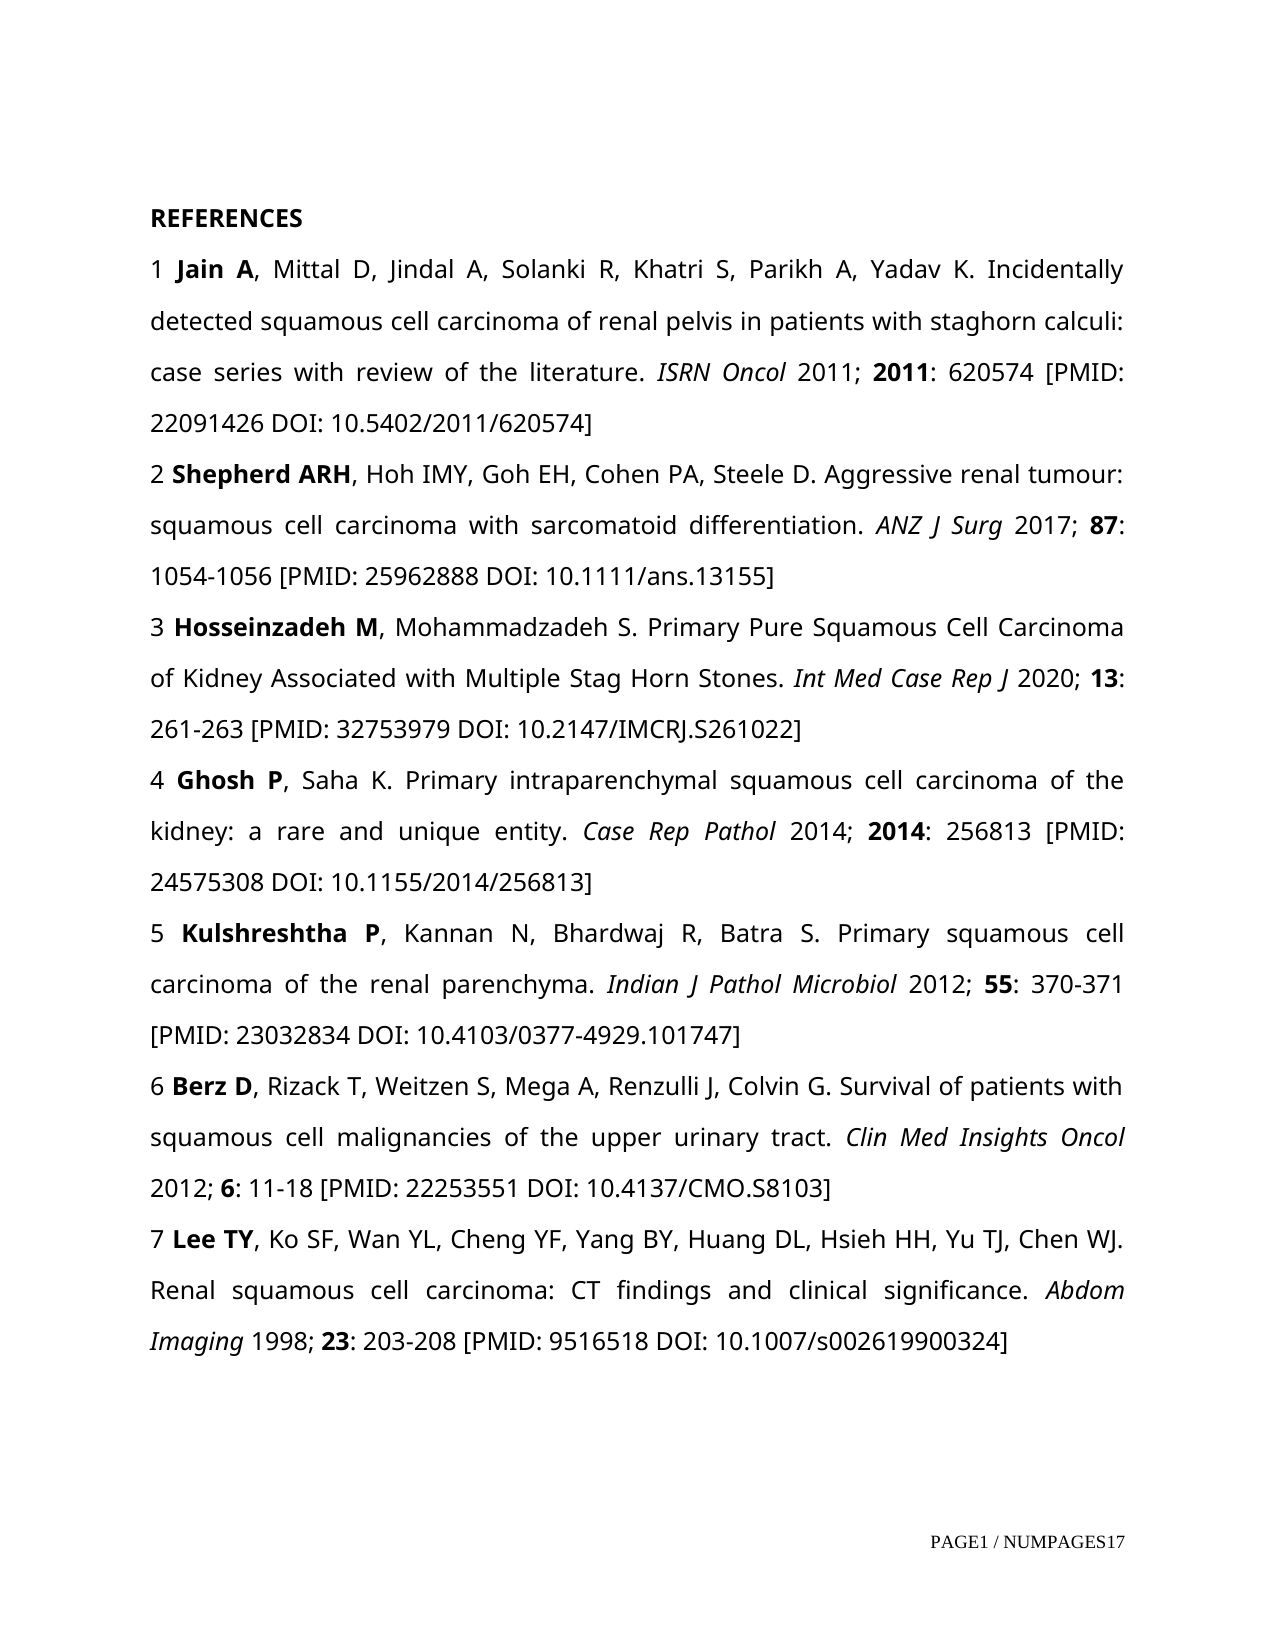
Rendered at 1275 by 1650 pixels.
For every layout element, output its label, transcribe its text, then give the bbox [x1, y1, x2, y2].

text 3 Hosseinzadeh M, Mohammadzadeh S. Primary Pure Squamous Cell Carcinoma of Kidney Associated with Multiple Stag Horn Stones. Int Med Case Rep J 2020; 13: 261-263 [PMID: 32753979 DOI: 10.2147/IMCRJ.S261022] [150, 609, 1125, 746]
text 2 Shepherd ARH, Hoh IMY, Goh EH, Cohen PA, Steele D. Aggressive renal tumour: squamous cell carcinoma with sarcomatoid differentiation. ANZ J Surg 2017; 87: 1054-1056 [PMID: 25962888 DOI: 10.1111/ans.13155] [150, 456, 1125, 592]
text 6 Berz D, Rizack T, Weitzen S, Mega A, Renzulli J, Colvin G. Survival of patients with squamous cell malignancies of the upper urinary tract. Clin Med Insights Oncol 2012; 6: 11-18 [PMID: 22253551 DOI: 10.4137/CMO.S8103] [150, 1069, 1125, 1205]
text 7 Lee TY, Ko SF, Wan YL, Cheng YF, Yang BY, Huang DL, Hsieh HH, Yu TJ, Chen WJ. Renal squamous cell carcinoma: CT findings and clinical significance. Abdom Imaging 1998; 23: 203-208 [PMID: 9516518 DOI: 10.1007/s002619900324] [150, 1222, 1125, 1358]
text 1 Jain A, Mittal D, Jindal A, Solanki R, Khatri S, Parikh A, Yadav K. Incidentally detected squamous cell carcinoma of renal pelvis in patients with staghorn calculi: case series with review of the literature. ISRN Oncol 2011; 2011: 620574 [PMID: 22091426 DOI: 10.5402/2011/620574] [150, 252, 1125, 439]
text 4 Ghosh P, Saha K. Primary intraparenchymal squamous cell carcinoma of the kidney: a rare and unique entity. Case Rep Pathol 2014; 2014: 256813 [PMID: 24575308 DOI: 10.1155/2014/256813] [150, 762, 1125, 899]
text REFERENCES [150, 201, 1125, 235]
text 5 Kulshreshtha P, Kannan N, Bhardwaj R, Batra S. Primary squamous cell carcinoma of the renal parenchyma. Indian J Pathol Microbiol 2012; 55: 370-371 [PMID: 23032834 DOI: 10.4103/0377-4929.101747] [150, 916, 1125, 1052]
